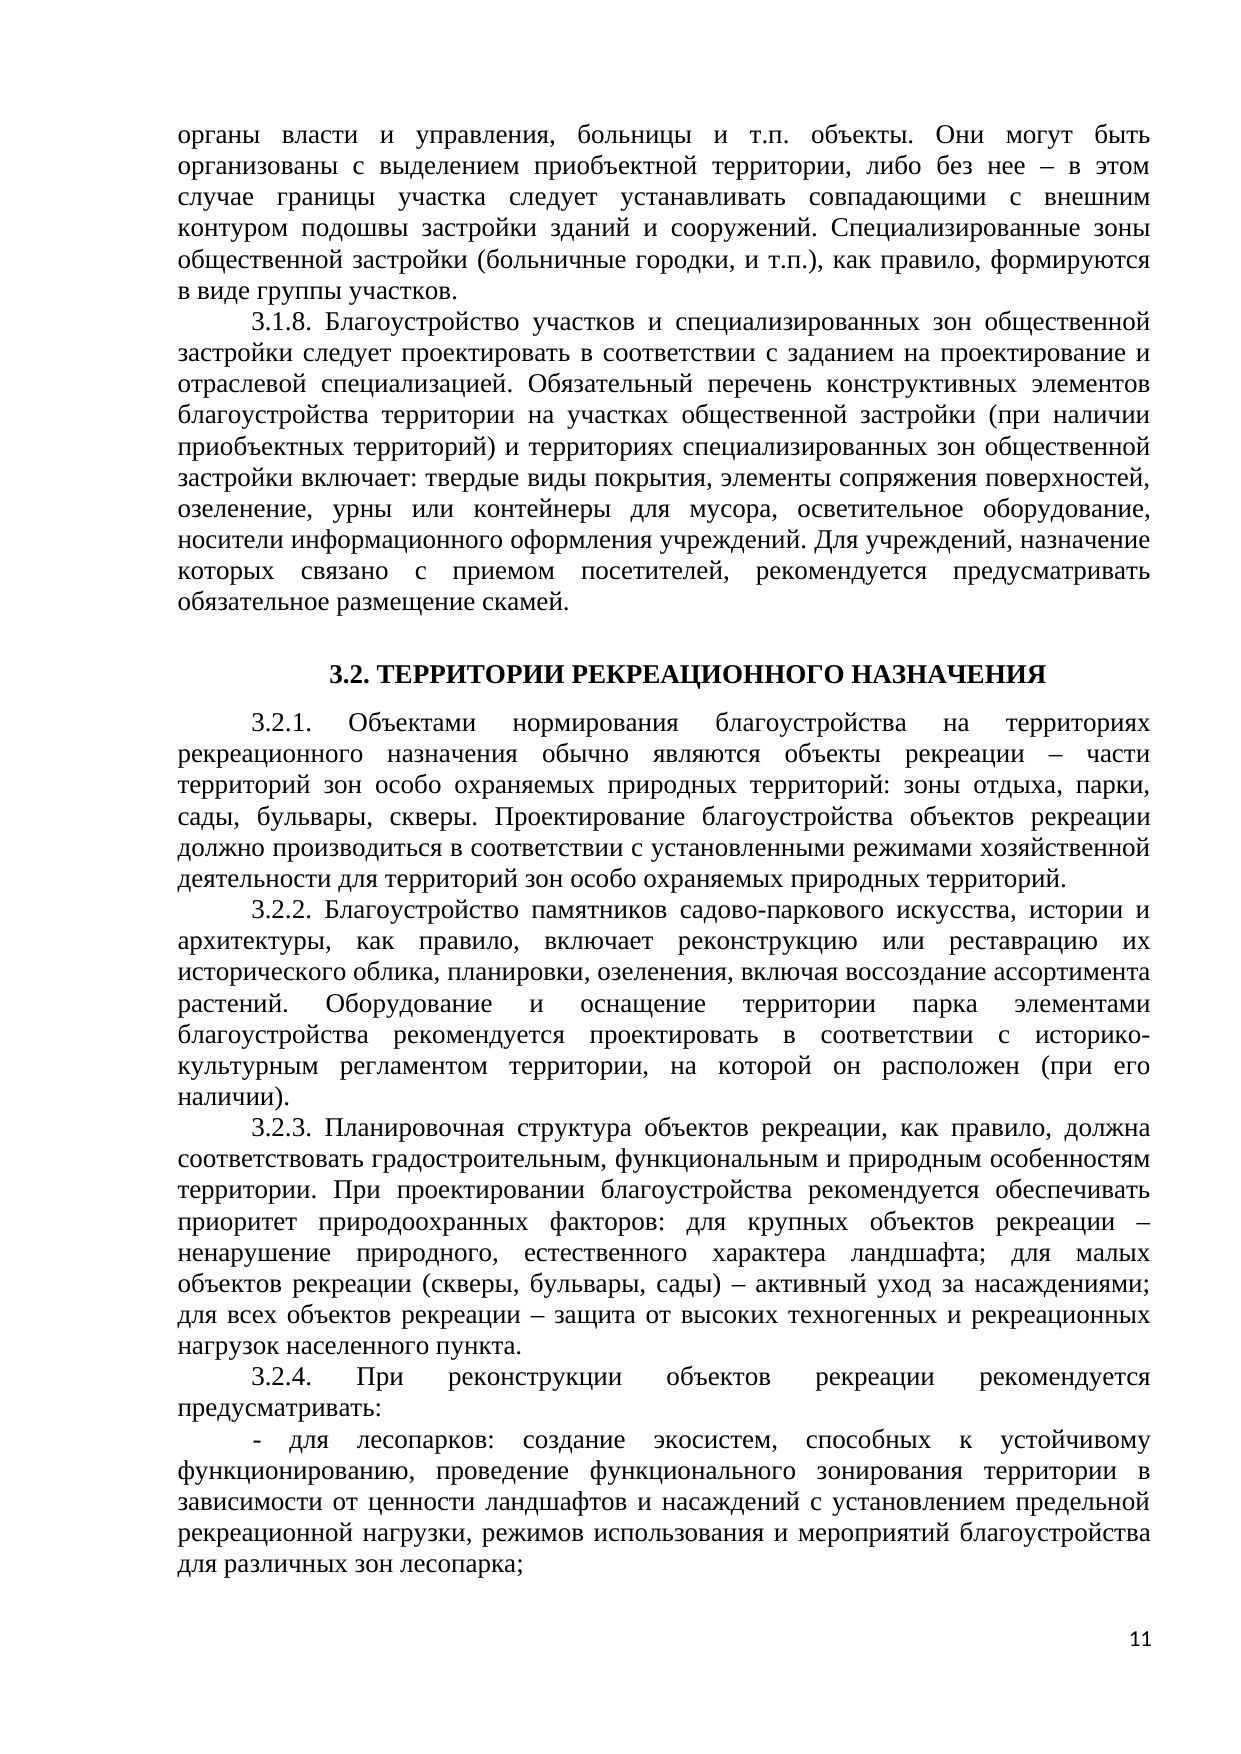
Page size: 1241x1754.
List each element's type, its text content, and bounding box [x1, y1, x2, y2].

text 3.2.3. Планировочная структура объектов рекреации, как правило, должна соответствовать градостроительным, функциональным и природным особенностям территории. При проектировании благоустройства рекомендуется обеспечивать приоритет природоохранных факторов: для крупных объектов рекреации – ненарушение природного, естественного характера ландшафта; для малых объектов рекреации (скверы, бульвары, сады) – активный уход за насаждениями; для всех объектов рекреации – защита от высоких техногенных и рекреационных нагрузок населенного пункта. [177, 1111, 1152, 1360]
text 3.1.8. Благоустройство участков и специализированных зон общественной застройки следует проектировать в соответствии с заданием на проектирование и отраслевой специализацией. Обязательный перечень конструктивных элементов благоустройства территории на участках общественной застройки (при наличии приобъектных территорий) и территориях специализированных зон общественной застройки включает: твердые виды покрытия, элементы сопряжения поверхностей, озеленение, урны или контейнеры для мусора, осветительное оборудование, носители информационного оформления учреждений. Для учреждений, назначение которых связано с приемом посетителей, рекомендуется предусматривать обязательное размещение скамей. [177, 305, 1152, 616]
text 3.2.2. Благоустройство памятников садово-паркового искусства, истории и архитектуры, как правило, включает реконструкцию или реставрацию их исторического облика, планировки, озеленения, включая воссоздание ассортимента растений. Оборудование и оснащение территории парка элементами благоустройства рекомендуется проектировать в соответствии с историко-культурным регламентом территории, на которой он расположен (при его наличии). [177, 893, 1152, 1111]
subtitle 3.2. ТЕРРИТОРИИ РЕКРЕАЦИОННОГО НАЗНАЧЕНИЯ [224, 658, 1152, 689]
text - для лесопарков: создание экосистем, способных к устойчивому функционированию, проведение функционального зонирования территории в зависимости от ценности ландшафтов и насаждений с установлением предельной рекреационной нагрузки, режимов использования и мероприятий благоустройства для различных зон лесопарка; [177, 1423, 1152, 1578]
text 3.2.4. При реконструкции объектов рекреации рекомендуется предусматривать: [177, 1360, 1152, 1423]
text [177, 118, 1152, 305]
text 3.2.1. Объектами нормирования благоустройства на территориях рекреационного назначения обычно являются объекты рекреации – части территорий зон особо охраняемых природных территорий: зоны отдыха, парки, сады, бульвары, скверы. Проектирование благоустройства объектов рекреации должно производиться в соответствии с установленными режимами хозяйственной деятельности для территорий зон особо охраняемых природных территорий. [177, 706, 1152, 893]
